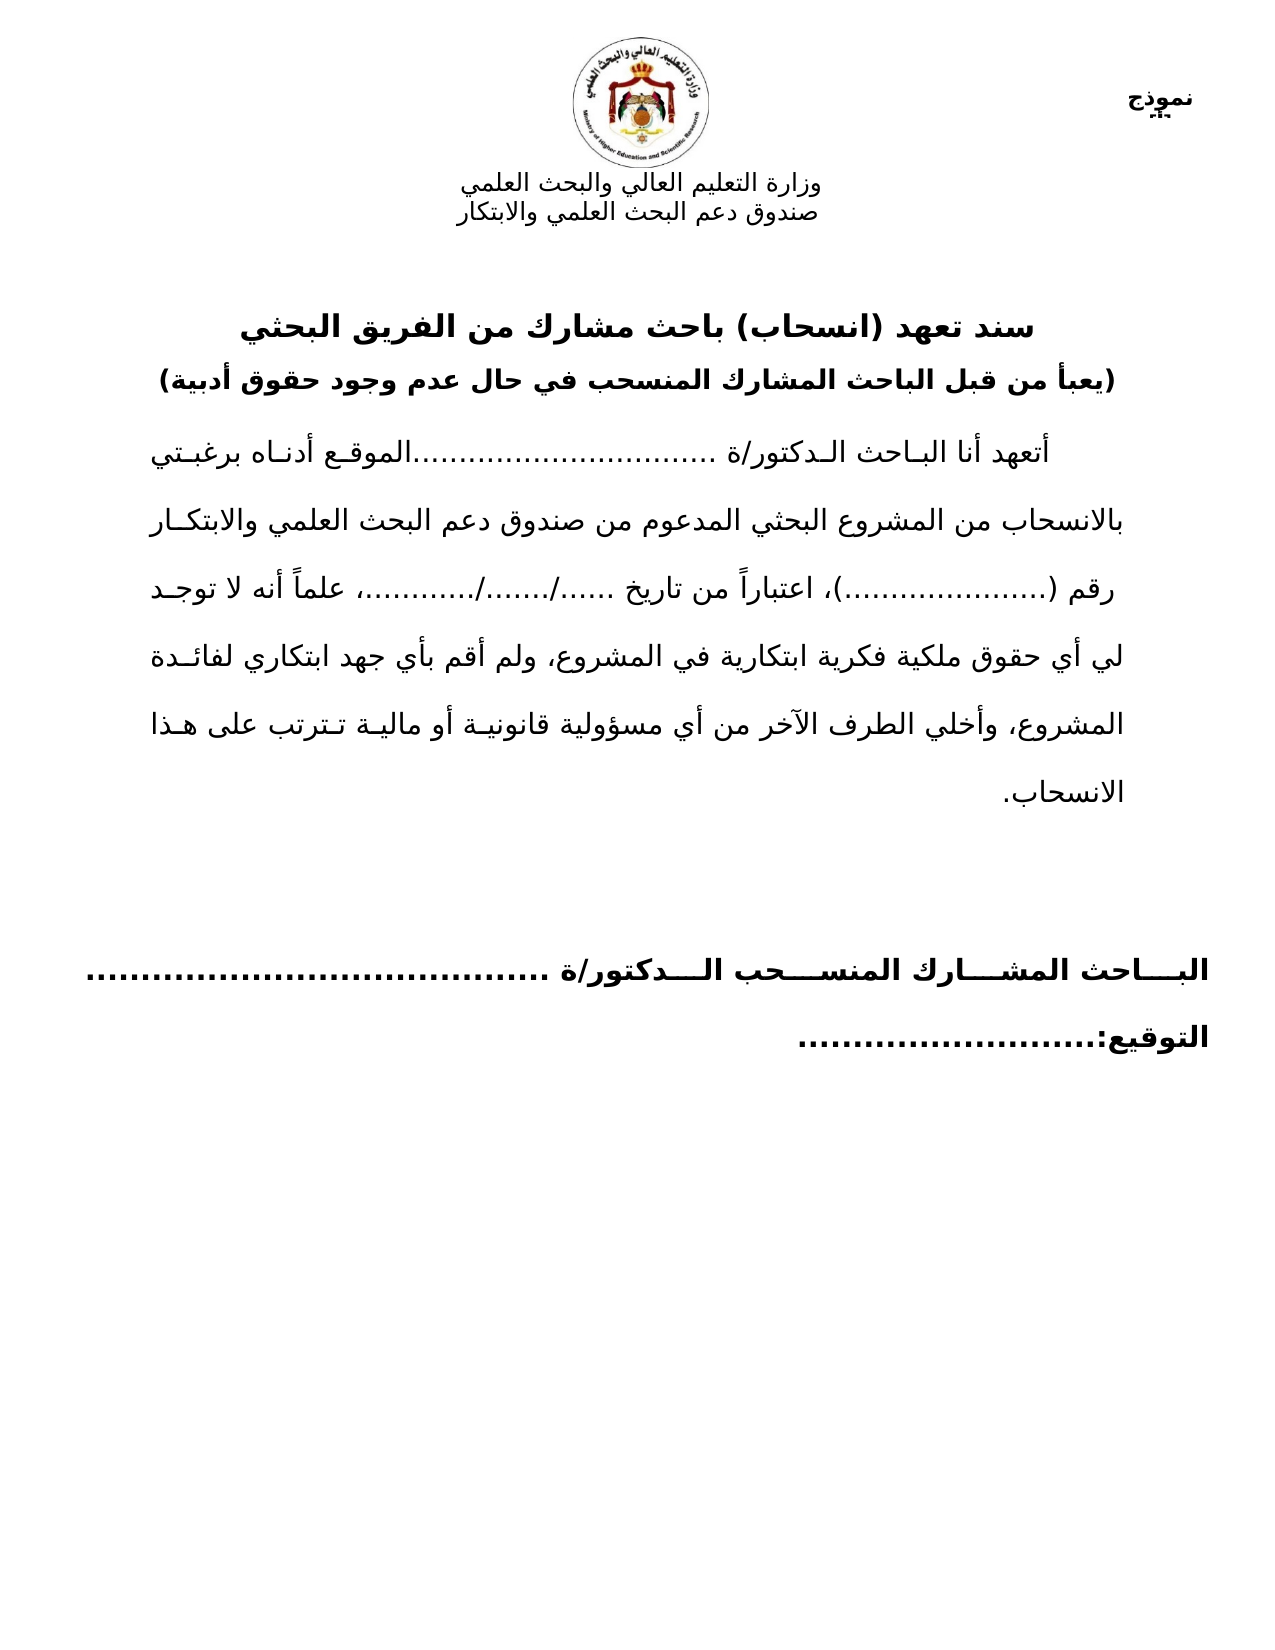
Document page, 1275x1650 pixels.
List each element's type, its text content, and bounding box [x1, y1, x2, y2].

text (يعبأ من قبل الباحث المشارك المنسحب في حال عدم وجود حقوق أدبية) [150, 364, 1125, 396]
text الباحث المشارك المنسحب الدكتور/ة .......................................... التوقيع:........................... [84, 953, 1209, 1055]
text وزارة التعليم العالي والبحث العلمي [150, 168, 1132, 197]
text صندوق دعم البحث العلمي والابتكار [150, 197, 1125, 226]
picture [572, 37, 709, 168]
text أتعهد أنا الباحث الدكتور/ة .................................الموقع أدناه برغبتي بالانسحاب من المشروع البحثي المدعوم من صندوق دعم البحث العلمي والابتكار رقم (......................)، اعتباراً من تاريخ ....../......./............، علماً أنه لا توجد لي أي حقوق ملكية فكرية ابتكارية في المشروع، ولم أقم بأي جهد ابتكاري لفائدة المشروع، وأخلي الطرف الآخر من أي مسؤولية قانونية أو مالية تترتب على هذا الانسحاب. [150, 435, 1125, 809]
text سند تعهد (انسحاب) باحث مشارك من الفريق البحثي [150, 308, 1125, 344]
